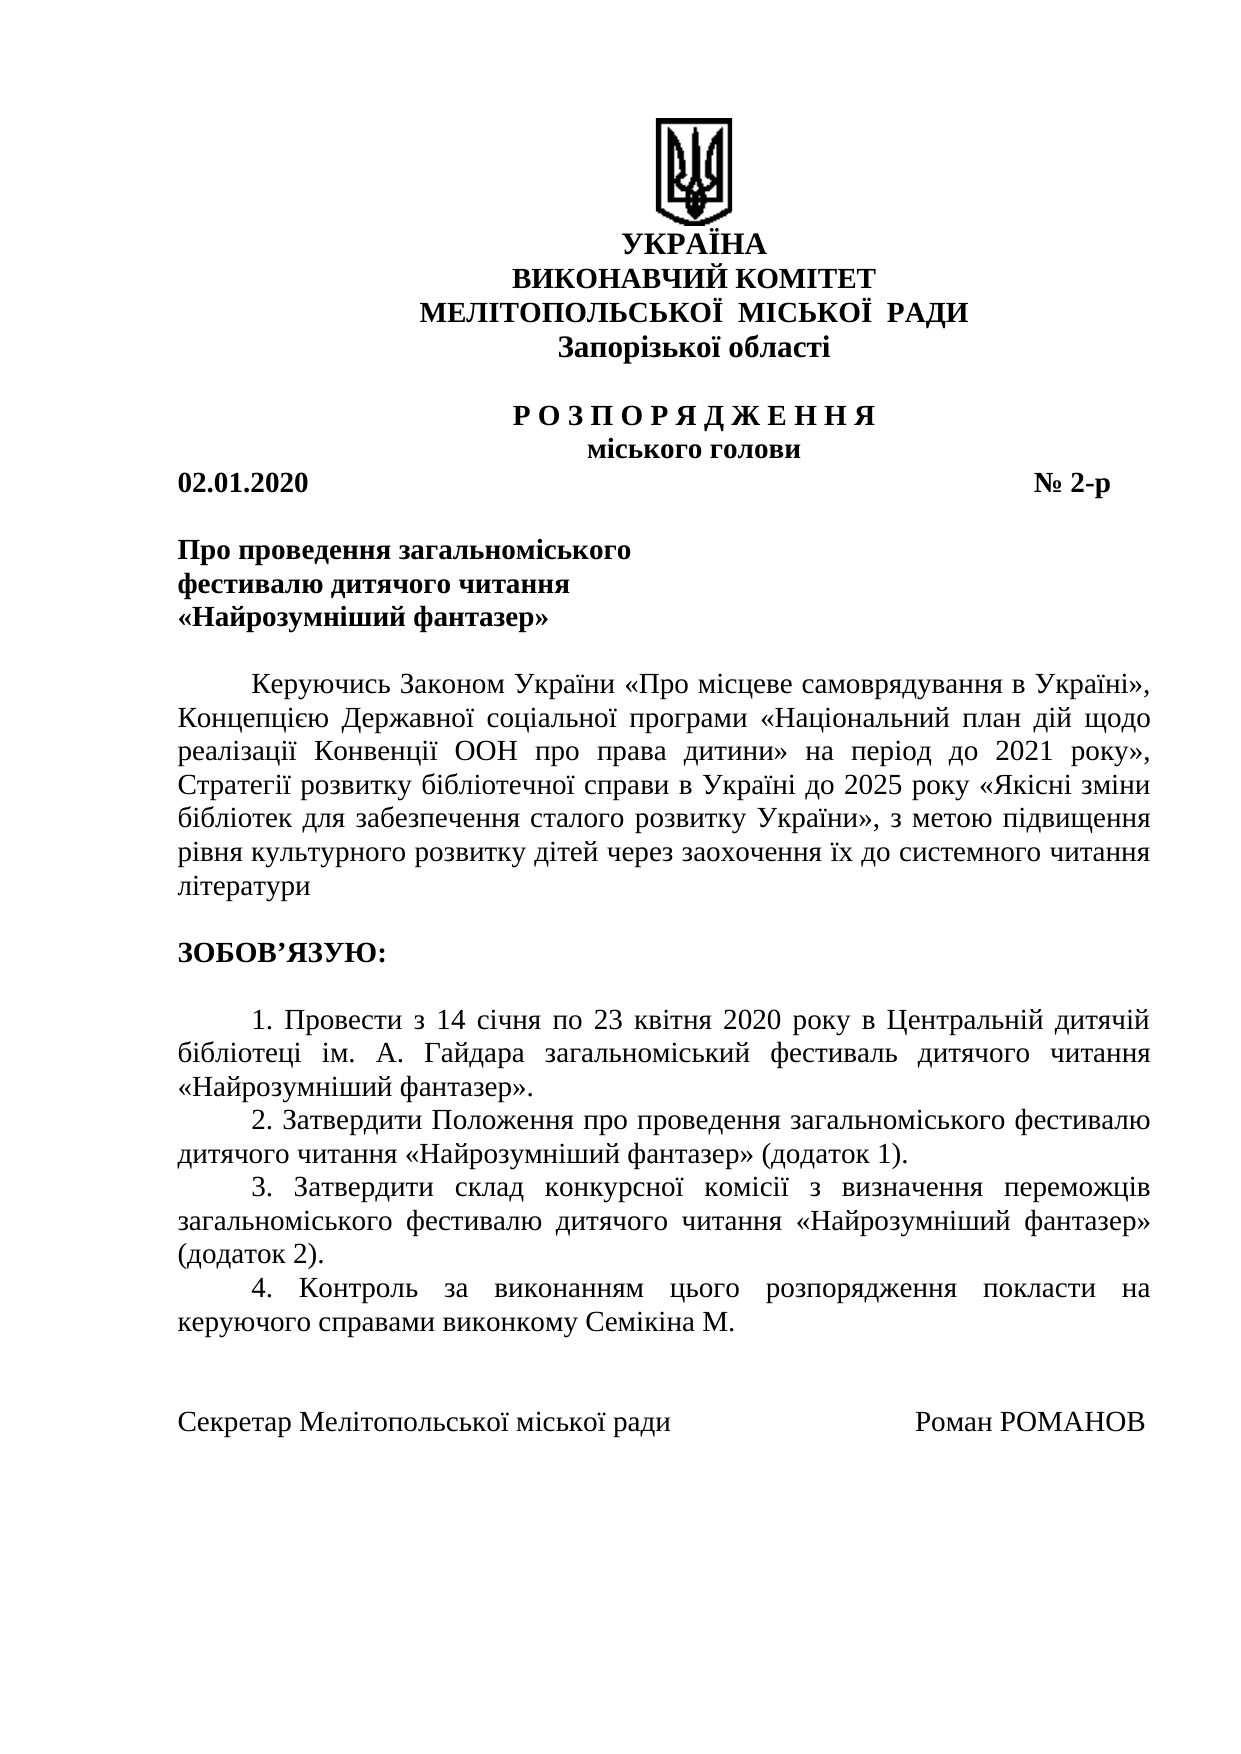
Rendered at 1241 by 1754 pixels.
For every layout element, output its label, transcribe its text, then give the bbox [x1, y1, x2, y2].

text 2. Затвердити Положення про проведення загальноміського фестивалю дитячого читання «Найрозумніший фантазер» (додаток 1). [177, 1102, 1152, 1169]
text 1. Провести з 14 січня по 23 квітня 2020 року в Центральній дитячій бібліотеці ім. А. Гайдара загальноміський фестиваль дитячого читання «Найрозумніший фантазер». [177, 1002, 1152, 1102]
text ЗОБОВ’ЯЗУЮ: [177, 935, 1152, 968]
text Запорізької області [177, 329, 1152, 364]
text ВИКОНАВЧИЙ КОМІТЕТ [177, 262, 1152, 295]
text 02.01.2020 № 2-р [177, 465, 1152, 499]
text Секретар Мелітопольської міської ради Роман РОМАНОВ [177, 1404, 1152, 1438]
text 4. Контроль за виконанням цього розпорядження покласти на керуючого справами виконкому Семікіна М. [177, 1270, 1152, 1337]
text Про проведення загальноміського фестивалю дитячого читання [177, 532, 650, 599]
text 3. Затвердити склад конкурсної комісії з визначення переможців загальноміського фестивалю дитячого читання «Найрозумніший фантазер» (додаток 2). [177, 1169, 1152, 1270]
text «Найрозумніший фантазер» [177, 599, 650, 633]
picture [655, 118, 733, 226]
text МЕЛІТОПОЛЬСЬКОЇ МІСЬКОЇ РАДИ [177, 295, 1152, 329]
text УКРАЇНА [177, 226, 1152, 262]
text міського голови [177, 432, 1152, 465]
text Керуючись Законом України «Про місцеве самоврядування в Україні», Концепцією Державної соціальної програми «Національний план дій щодо реалізації Конвенції ООН про права дитини» на період до 2021 року», Стратегії розвитку бібліотечної справи в Україні до 2025 року «Якісні зміни бібліотек для забезпечення сталого розвитку України», з метою підвищення рівня культурного розвитку дітей через заохочення їх до системного читання літератури [177, 666, 1152, 901]
text Р О З П О Р Я Д Ж Е Н Н Я [177, 398, 1152, 432]
